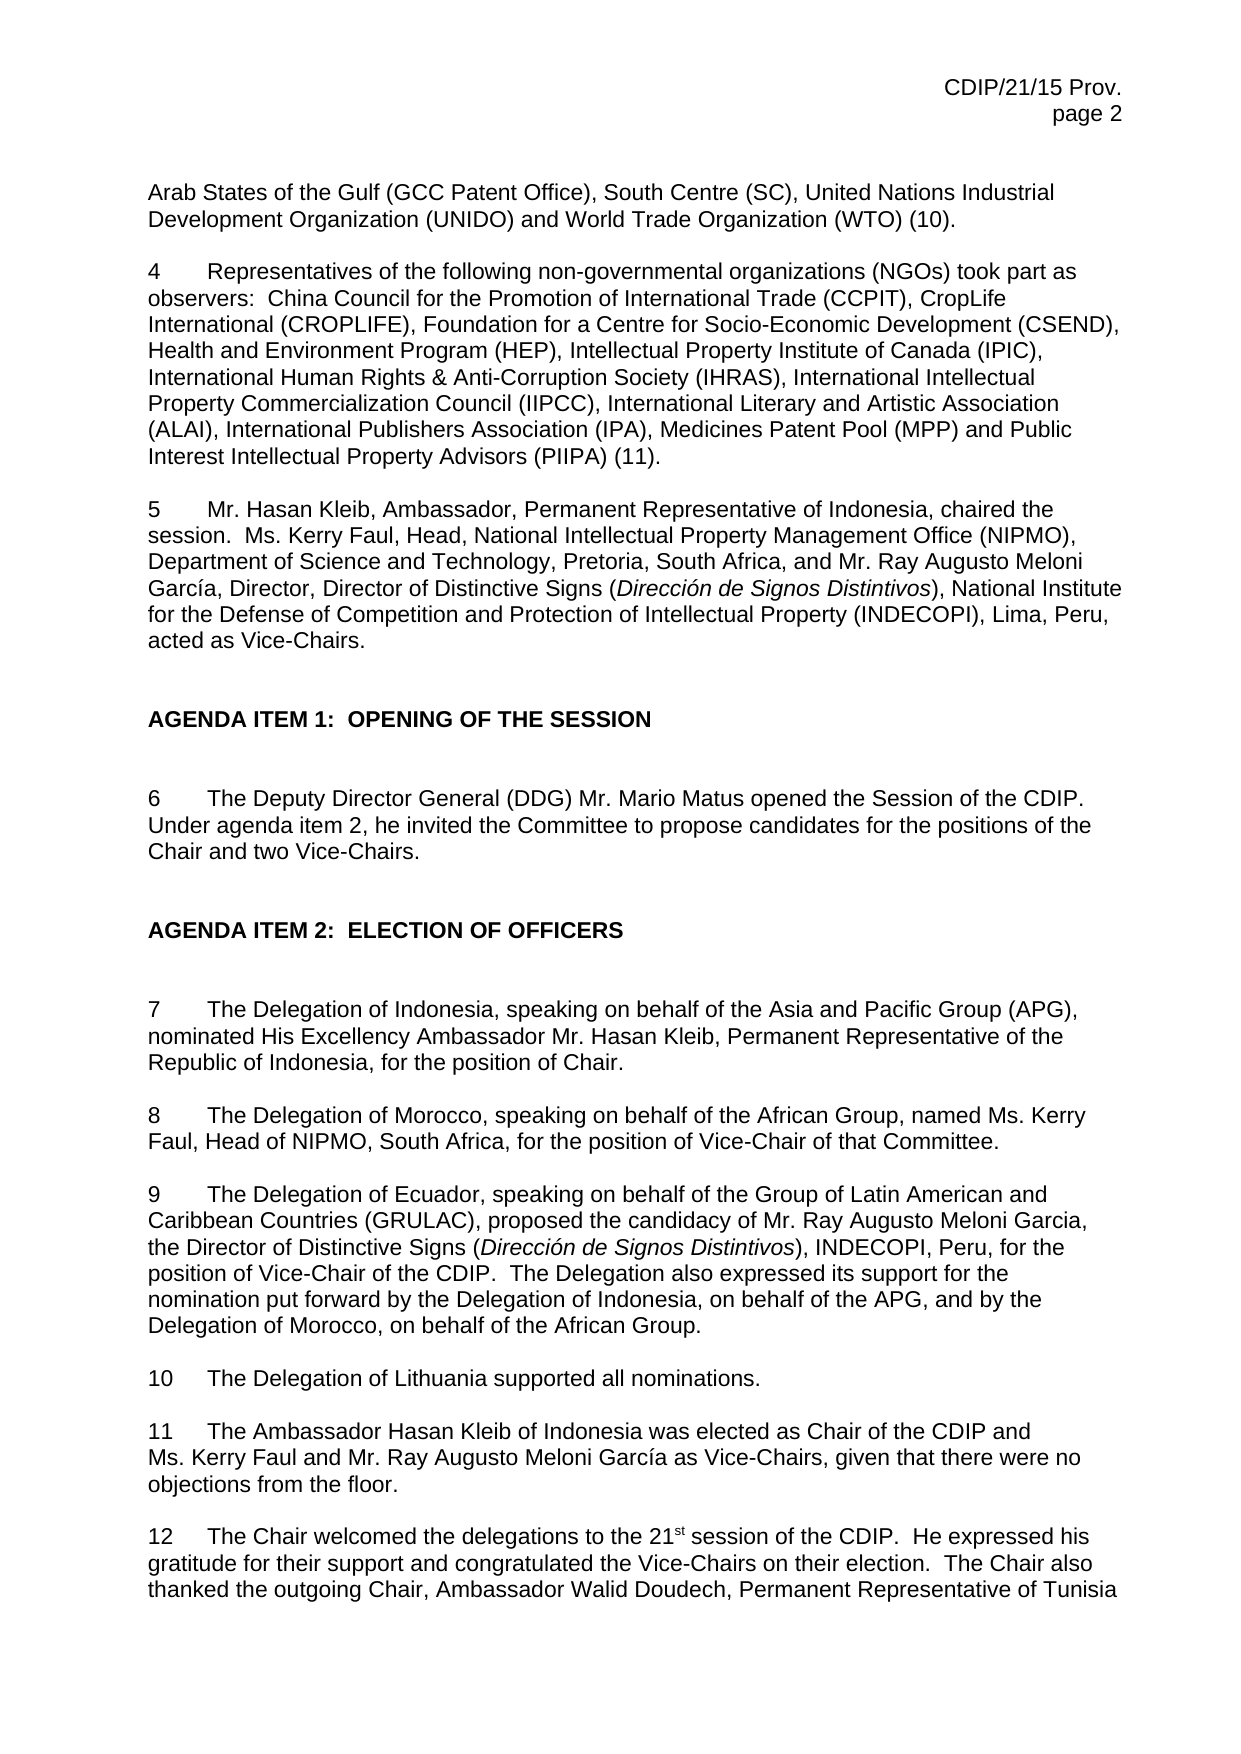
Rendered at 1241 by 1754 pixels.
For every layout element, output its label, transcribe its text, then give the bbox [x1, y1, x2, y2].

text Representatives of the following non-governmental organizations (NGOs) took part as observers: China Council for the Promotion of International Trade (CCPIT), CropLife International (CROPLIFE), Foundation for a Centre for Socio-Economic Development (CSEND), Health and Environment Program (HEP), Intellectual Property Institute of Canada (IPIC), International Human Rights & Anti-Corruption Society (IHRAS), International Intellectual Property Commercialization Council (IIPCC), International Literary and Artistic Association (ALAI), International Publishers Association (IPA), Medicines Patent Pool (MPP) and Public Interest Intellectual Property Advisors (PIIPA) (11). [148, 258, 1122, 469]
text AGENDA ITEM 2: ELECTION OF OFFICERS [148, 917, 1122, 943]
text The Delegation of Indonesia, speaking on behalf of the Asia and Pacific Group (APG), nominated His Excellency Ambassador Mr. Hasan Kleib, Permanent Representative of the Republic of Indonesia, for the position of Chair. [148, 996, 1122, 1075]
text The Delegation of Ecuador, speaking on behalf of the Group of Latin American and Caribbean Countries (GRULAC), proposed the candidacy of Mr. Ray Augusto Meloni Garcia, the Director of Distinctive Signs (Dirección de Signos Distintivos), INDECOPI, Peru, for the position of Vice-Chair of the CDIP. The Delegation also expressed its support for the nomination put forward by the Delegation of Indonesia, on behalf of the APG, and by the Delegation of Morocco, on behalf of the African Group. [148, 1181, 1122, 1339]
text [148, 179, 1122, 232]
text The Delegation of Lithuania supported all nominations. [148, 1365, 1122, 1392]
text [148, 1523, 1122, 1602]
text AGENDA ITEM 1: OPENING OF THE SESSION [148, 706, 1122, 733]
text The Delegation of Morocco, speaking on behalf of the African Group, named Ms. Kerry Faul, Head of NIPMO, South Africa, for the position of Vice-Chair of that Committee. [148, 1102, 1122, 1154]
text The Ambassador Hasan Kleib of Indonesia was elected as Chair of the CDIP and Ms. Kerry Faul and Mr. Ray Augusto Meloni García as Vice-Chairs, given that there were no objections from the floor. [148, 1418, 1122, 1497]
text The Deputy Director General (DDG) Mr. Mario Matus opened the Session of the CDIP. Under agenda item 2, he invited the Committee to propose candidates for the positions of the Chair and two Vice-Chairs. [148, 785, 1122, 864]
text Mr. Hasan Kleib, Ambassador, Permanent Representative of Indonesia, chaired the session. Ms. Kerry Faul, Head, National Intellectual Property Management Office (NIPMO), Department of Science and Technology, Pretoria, South Africa, and Mr. Ray Augusto Meloni García, Director, Director of Distinctive Signs (Dirección de Signos Distintivos), National Institute for the Defense of Competition and Protection of Intellectual Property (INDECOPI), Lima, Peru, acted as Vice-Chairs. [148, 496, 1122, 654]
